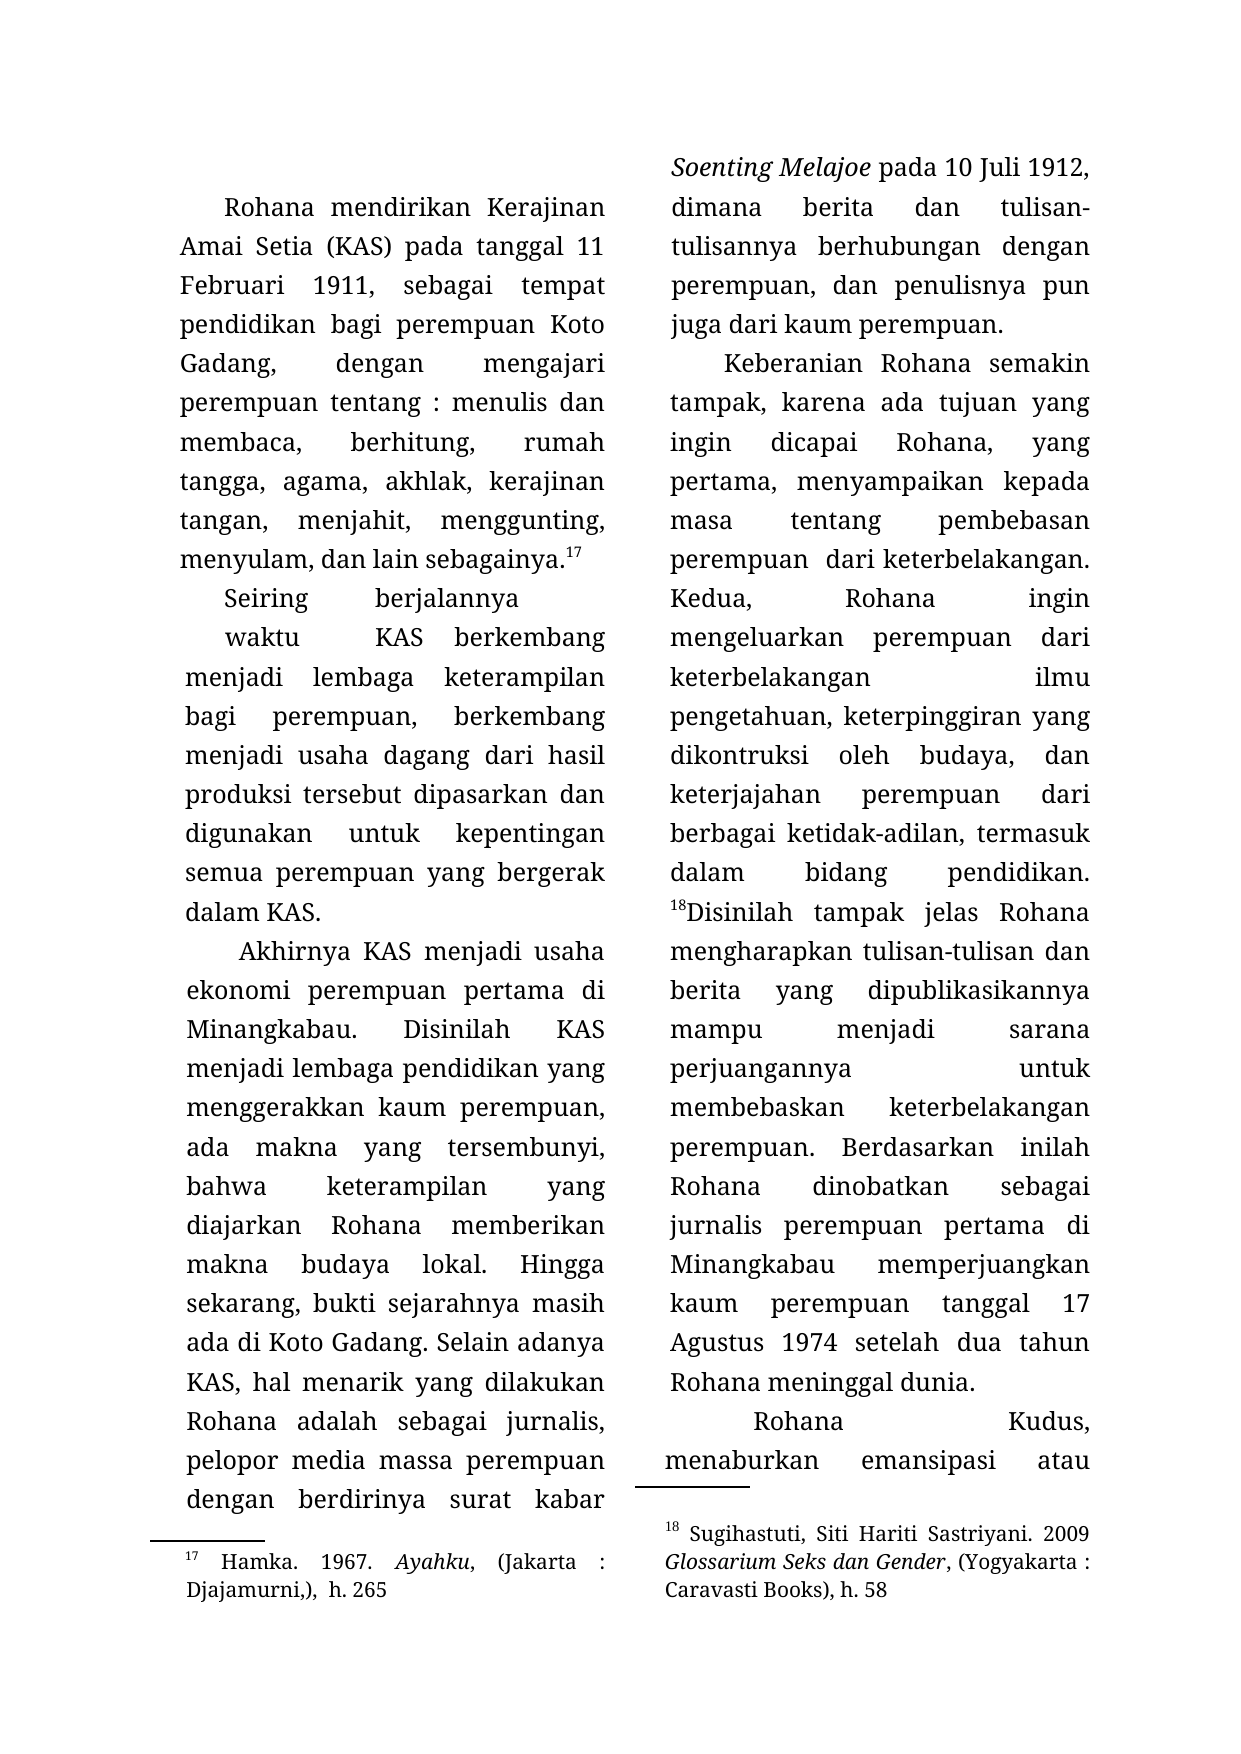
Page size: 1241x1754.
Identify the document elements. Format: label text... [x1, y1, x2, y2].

text Rohana mendirikan Kerajinan Amai Setia (KAS) pada tanggal 11 Februari 1911, sebagai tempat pendidikan bagi perempuan Koto Gadang, dengan mengajari perempuan tentang : menulis dan membaca, berhitung, rumah tangga, agama, akhlak, kerajinan tangan, menjahit, menggunting, menyulam, dan lain sebagainya. [179, 189, 605, 576]
text Akhirnya KAS menjadi usaha ekonomi perempuan pertama di Minangkabau. Disinilah KAS menjadi lembaga pendidikan yang menggerakkan kaum perempuan, ada makna yang tersembunyi, bahwa keterampilan yang diajarkan Rohana memberikan makna budaya lokal. Hingga sekarang, bukti sejarahnya masih ada di Koto Gadang. Selain adanya KAS, hal menarik yang dilakukan Rohana adalah sebagai jurnalis, pelopor media massa perempuan dengan berdirinya surat kabar Soenting Melajoe pada 10 Juli 1912, dimana berita dan tulisan-tulisannya berhubungan dengan perempuan, dan penulisnya pun juga dari kaum perempuan. [671, 150, 1090, 341]
text Akhirnya KAS menjadi usaha ekonomi perempuan pertama di Minangkabau. Disinilah KAS menjadi lembaga pendidikan yang menggerakkan kaum perempuan, ada makna yang tersembunyi, bahwa keterampilan yang diajarkan Rohana memberikan makna budaya lokal. Hingga sekarang, bukti sejarahnya masih ada di Koto Gadang. Selain adanya KAS, hal menarik yang dilakukan Rohana adalah sebagai jurnalis, pelopor media massa perempuan dengan berdirinya surat kabar Soenting Melajoe pada 10 Juli 1912, dimana berita dan tulisan-tulisannya berhubungan dengan perempuan, dan penulisnya pun juga dari kaum perempuan. [186, 933, 605, 1516]
text Seiring berjalannya waktu KAS berkembang menjadi lembaga keterampilan bagi perempuan, berkembang menjadi usaha dagang dari hasil produksi tersebut dipasarkan dan digunakan untuk kepentingan semua perempuan yang bergerak dalam KAS. [185, 581, 605, 928]
text Keberanian Rohana semakin tampak, karena ada tujuan yang ingin dicapai Rohana, yang pertama, menyampaikan kepada masa tentang pembebasan perempuan dari keterbelakangan. Kedua, Rohana ingin mengeluarkan perempuan dari keterbelakangan ilmu pengetahuan, keterpinggiran yang dikontruksi oleh budaya, dan keterjajahan perempuan dari berbagai ketidak-adilan, termasuk dalam bidang pendidikan. Disinilah tampak jelas Rohana mengharapkan tulisan-tulisan dan berita yang dipublikasikannya mampu menjadi sarana perjuangannya untuk membebaskan keterbelakangan perempuan. Berdasarkan inilah Rohana dinobatkan sebagai jurnalis perempuan pertama di Minangkabau memperjuangkan kaum perempuan tanggal 17 Agustus 1974 setelah dua tahun Rohana meninggal dunia. [670, 346, 1090, 1398]
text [664, 1403, 1090, 1477]
